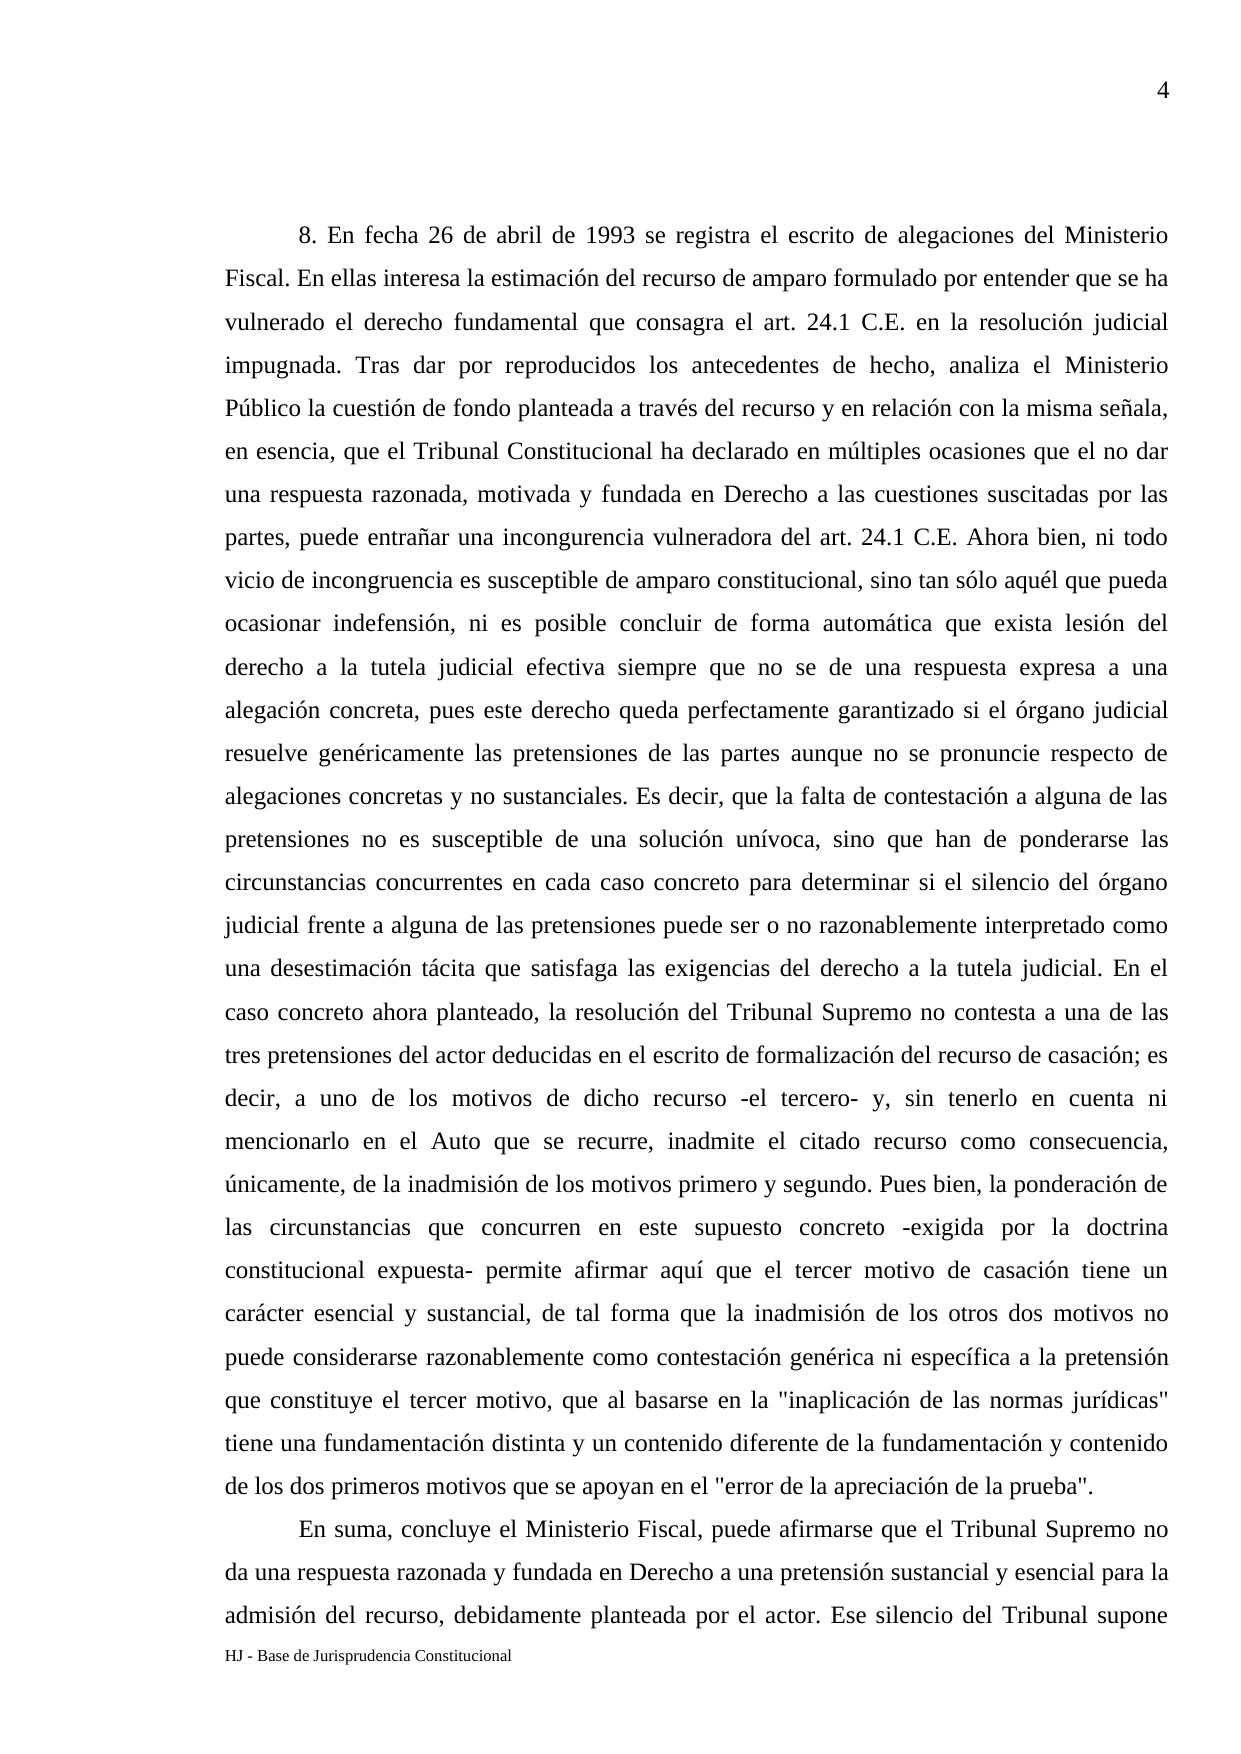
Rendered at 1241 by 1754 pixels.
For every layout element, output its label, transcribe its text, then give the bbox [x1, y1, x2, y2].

text 8. En fecha 26 de abril de 1993 se registra el escrito de alegaciones del Ministerio Fiscal. En ellas interesa la estimación del recurso de amparo formulado por entender que se ha vulnerado el derecho fundamental que consagra el art. 24.1 C.E. en la resolución judicial impugnada. Tras dar por reproducidos los antecedentes de hecho, analiza el Ministerio Público la cuestión de fondo planteada a través del recurso y en relación con la misma señala, en esencia, que el Tribunal Constitucional ha declarado en múltiples ocasiones que el no dar una respuesta razonada, motivada y fundada en Derecho a las cuestiones suscitadas por las partes, puede entrañar una incongurencia vulneradora del art. 24.1 C.E. Ahora bien, ni todo vicio de incongruencia es susceptible de amparo constitucional, sino tan sólo aquél que pueda ocasionar indefensión, ni es posible concluir de forma automática que exista lesión del derecho a la tutela judicial efectiva siempre que no se de una respuesta expresa a una alegación concreta, pues este derecho queda perfectamente garantizado si el órgano judicial resuelve genéricamente las pretensiones de las partes aunque no se pronuncie respecto de alegaciones concretas y no sustanciales. Es decir, que la falta de contestación a alguna de las pretensiones no es susceptible de una solución unívoca, sino que han de ponderarse las circunstancias concurrentes en cada caso concreto para determinar si el silencio del órgano judicial frente a alguna de las pretensiones puede ser o no razonablemente interpretado como una desestimación tácita que satisfaga las exigencias del derecho a la tutela judicial. En el caso concreto ahora planteado, la resolución del Tribunal Supremo no contesta a una de las tres pretensiones del actor deducidas en el escrito de formalización del recurso de casación; es decir, a uno de los motivos de dicho recurso -el tercero- y, sin tenerlo en cuenta ni mencionarlo en el Auto que se recurre, inadmite el citado recurso como consecuencia, únicamente, de la inadmisión de los motivos primero y segundo. Pues bien, la ponderación de las circunstancias que concurren en este supuesto concreto -exigida por la doctrina constitucional expuesta- permite afirmar aquí que el tercer motivo de casación tiene un carácter esencial y sustancial, de tal forma que la inadmisión de los otros dos motivos no puede considerarse razonablemente como contestación genérica ni específica a la pretensión que constituye el tercer motivo, que al basarse en la "inaplicación de las normas jurídicas" tiene una fundamentación distinta y un contenido diferente de la fundamentación y contenido de los dos primeros motivos que se apoyan en el "error de la apreciación de la prueba". [224, 220, 1169, 1500]
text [224, 1514, 1169, 1629]
